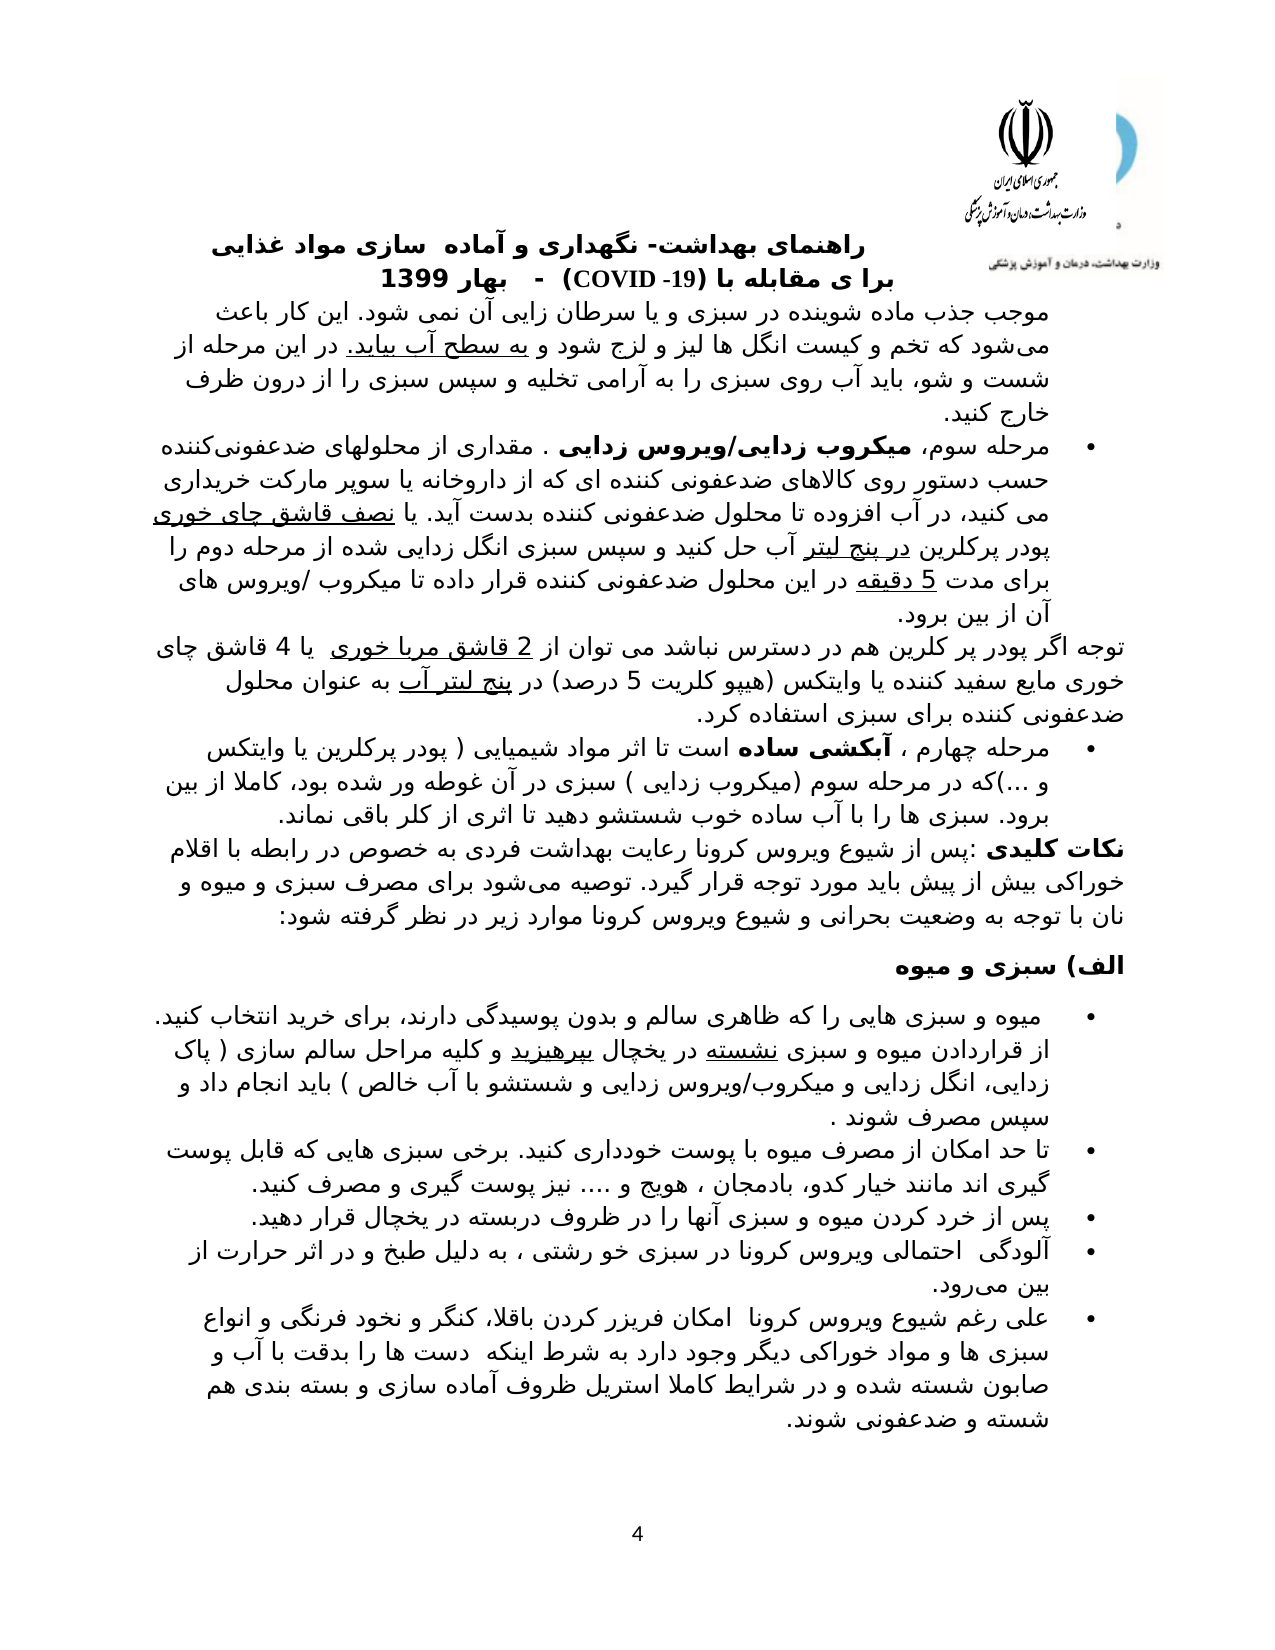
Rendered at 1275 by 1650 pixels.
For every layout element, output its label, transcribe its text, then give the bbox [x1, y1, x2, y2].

list تا حد امکان از مصرف میوه با پوست خودداری کنید. برخی سبزی هایی که قابل پوست گیری اند مانند خیار کدو، بادمجان ، هویج و .... نیز پوست گیری و مصرف کنید. [150, 1136, 1087, 1198]
list مرحله چهارم ، آبکشی ساده است تا اثر مواد شیمیایی ( پودر پرکلرین یا وایتکس و ...)که در مرحله سوم (میکروب زدایی ) سبزی در آن غوطه ور شده بود، کاملا از بین برود. سبزی ها را با آب ساده خوب شستشو دهید تا اثری از کلر باقی نماند. [150, 733, 1087, 829]
list علی رغم شیوع ویروس کرونا امکان فریزر کردن باقلا، کنگر و نخود فرنگی و انواع سبزی ها و مواد خوراکی دیگر وجود دارد به شرط اینکه دست ها را بدقت با آب و صابون شسته شده و در شرایط کاملا استریل ظروف آماده سازی و بسته بندی هم شسته و ضدعفونی شوند. [150, 1303, 1087, 1433]
list مرحله سوم، میکروب زدایی/ویروس زدایی . مقداری از محلولهای ضدعفونی‌کننده حسب دستور روی کالاهای ضدعفونی کننده ای که از داروخانه یا سوپر مارکت خریداری می کنید، در آب افزوده تا محلول ضدعفونی کننده بدست آید. یا نصف قاشق چای خوری پودر پرکلرین در پنج لیتر آب حل کنید و سپس سبزی انگل زدایی شده از مرحله دوم را برای مدت 5 دقیقه در این محلول ضدعفونی کننده قرار داده تا میکروب /ویروس های آن از بین برود. [150, 431, 1087, 628]
list میوه و سبزی هایی را که ظاهری سالم و بدون پوسیدگی دارند، برای خرید انتخاب کنید. از قراردادن میوه و سبزی نشسته در یخچال بپرهیزید و کلیه مراحل سالم سازی ( پاک زدایی، انگل زدایی و میکروب/ویروس زدایی و شستشو با آب خالص ) باید انجام داد و سپس مصرف شوند . [150, 1001, 1087, 1131]
list پس از خرد کردن میوه و سبزی آنها را در ظروف دربسته در یخچال قرار دهید. [150, 1203, 1087, 1232]
list آلودگی احتمالی ویروس کرونا در سبزی خو رشتی ، به دلیل طبخ و در اثر حرارت از بین می‌رود. [150, 1236, 1087, 1299]
text نکات کلیدی :پس از شیوع ویروس کرونا رعایت بهداشت فردی به خصوص در رابطه با اقلام خوراکی بیش از پیش باید مورد توجه قرار گیرد. توصیه می‌شود برای مصرف سبزی و میوه و نان با توجه به وضعیت بحرانی و شیوع ویروس کرونا موارد زیر در نظر گرفته شود: [150, 834, 1125, 930]
text توجه اگر پودر پر کلرین هم در دسترس نباشد می توان از 2 قاشق مربا خوری یا 4 قاشق چای خوری مایع سفید کننده یا وایتکس (هیپو کلریت 5 درصد) در پنج لیتر آب به عنوان محلول ضدعفونی کننده برای سبزی استفاده کرد. [150, 633, 1125, 729]
picture [935, 75, 1164, 279]
text الف) سبزی و میوه [150, 951, 1125, 980]
